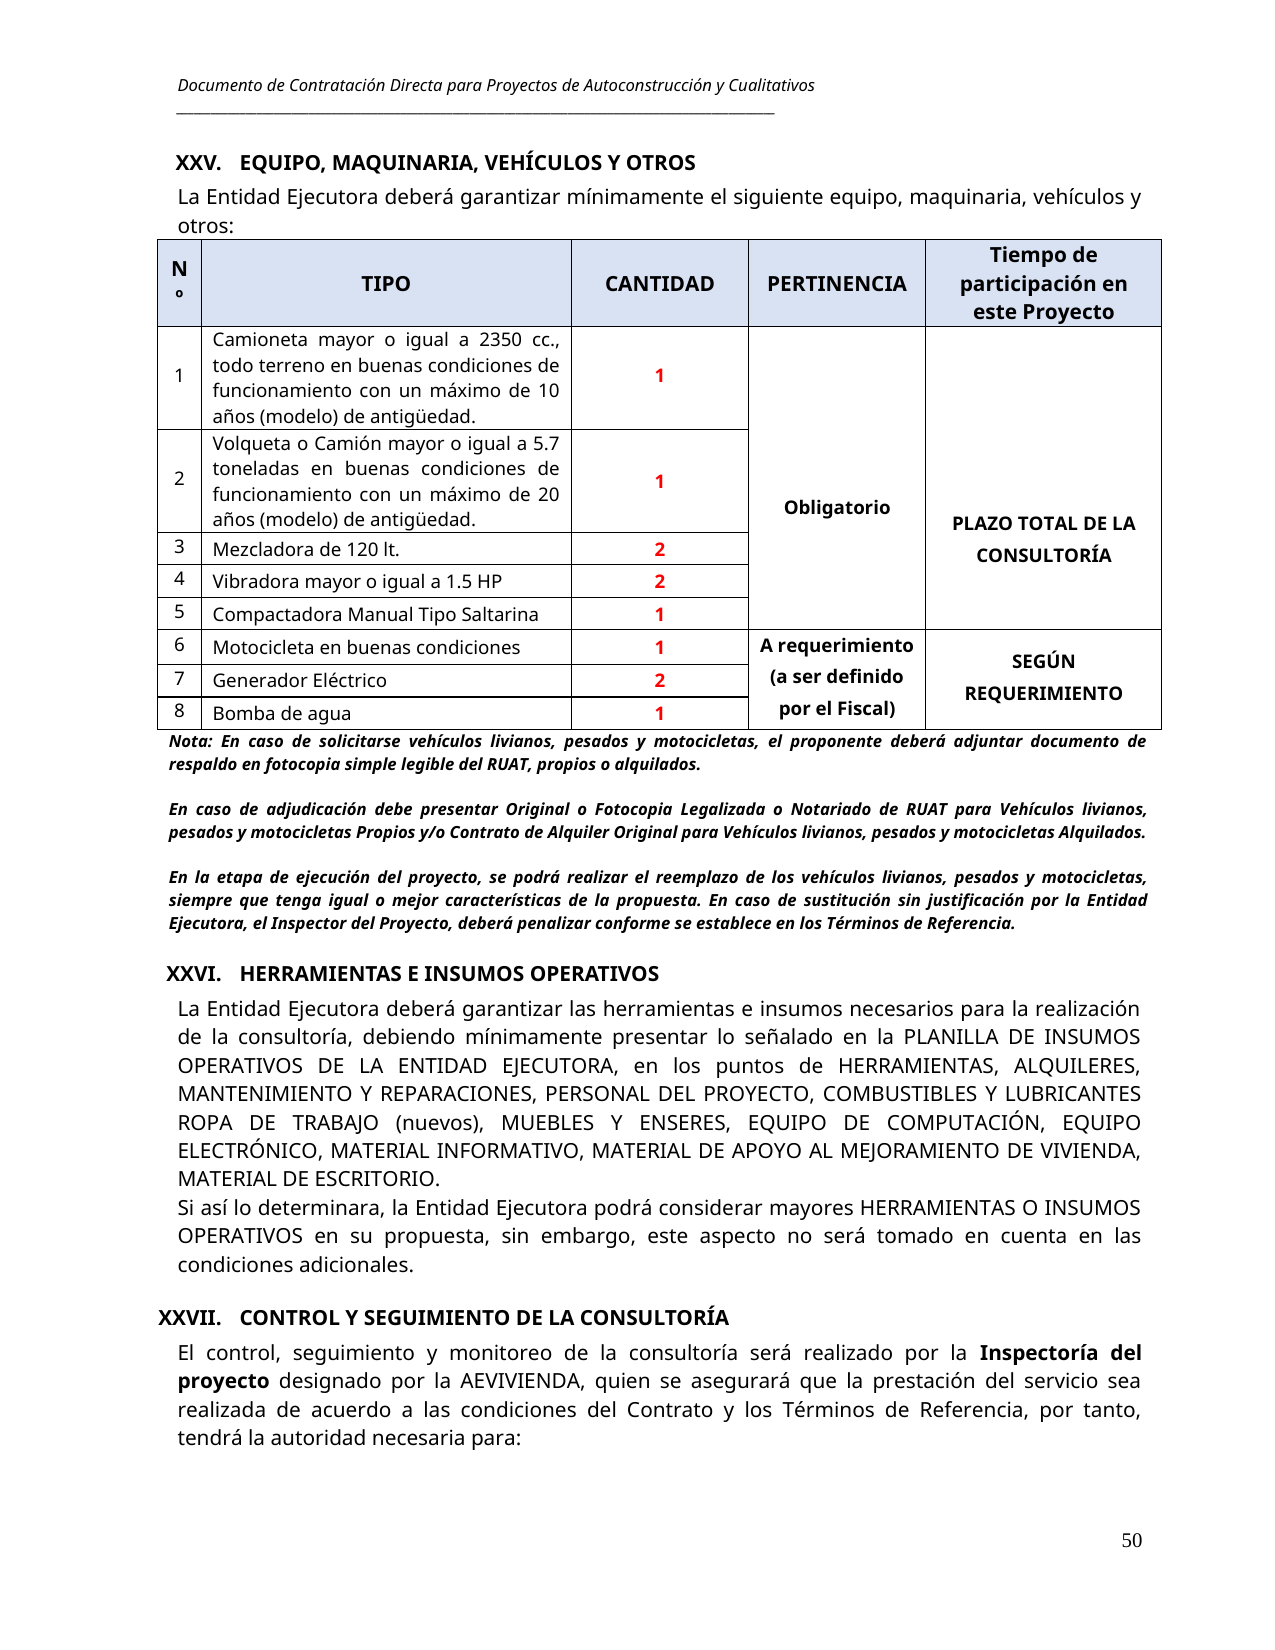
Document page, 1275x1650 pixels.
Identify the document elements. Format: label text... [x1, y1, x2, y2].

table_cell Vibradora mayor o igual a 1.5 HP [202, 565, 571, 597]
table_header Nº [158, 240, 201, 326]
text La Entidad Ejecutora deberá garantizar las herramientas e insumos necesarios para la realización de la consultoría, debiendo mínimamente presentar lo señalado en la PLANILLA DE INSUMOS OPERATIVOS DE LA ENTIDAD EJECUTORA, en los puntos de HERRAMIENTAS, ALQUILERES, MANTENIMIENTO Y REPARACIONES, PERSONAL DEL PROYECTO, COMBUSTIBLES Y LUBRICANTES ROPA DE TRABAJO (nuevos), MUEBLES Y ENSERES, EQUIPO DE COMPUTACIÓN, EQUIPO ELECTRÓNICO, MATERIAL INFORMATIVO, MATERIAL DE APOYO AL MEJORAMIENTO DE VIVIENDA, MATERIAL DE ESCRITORIO. [177, 994, 1142, 1193]
list EQUIPO, MAQUINARIA, VEHÍCULOS Y OTROS [222, 148, 1142, 176]
table_cell 4 [158, 565, 201, 597]
table_cell SEGÚN REQUERIMIENTO [926, 630, 1161, 729]
table_cell Nota: En caso de solicitarse vehículos livianos, pesados y motocicletas, el proponente deberá adjuntar documento de respaldo en fotocopia simple legible del RUAT, propios o alquilados. En caso de adjudicación debe presentar Original o Fotocopia Legalizada o Notariado de RUAT para Vehículos livianos, pesados y motocicletas Propios y/o Contrato de Alquiler Original para Vehículos livianos, pesados y motocicletas Alquilados. En la etapa de ejecución del proyecto, se podrá realizar el reemplazo de los vehículos livianos, pesados y motocicletas, siempre que tenga igual o mejor características de la propuesta. En caso de sustitución sin justificación por la Entidad Ejecutora, el Inspector del Proyecto, deberá penalizar conforme se establece en los Términos de Referencia. [158, 730, 1162, 934]
table_cell 8 [158, 698, 201, 729]
table_header Tiempo de participación en este Proyecto [926, 240, 1161, 326]
table_cell Compactadora Manual Tipo Saltarina [202, 598, 571, 629]
table_cell Volqueta o Camión mayor o igual a 5.7 toneladas en buenas condiciones de funcionamiento con un máximo de 20 años (modelo) de antigüedad. [202, 430, 571, 532]
table_cell 1 [572, 698, 748, 729]
text La Entidad Ejecutora deberá garantizar mínimamente el siguiente equipo, maquinaria, vehículos y otros: [177, 182, 1142, 239]
table_cell 2 [572, 533, 748, 564]
table_cell 1 [572, 327, 748, 429]
table_cell 2 [572, 565, 748, 597]
list HERRAMIENTAS E INSUMOS OPERATIVOS [222, 959, 1142, 988]
table_cell 2 [158, 430, 201, 532]
text Si así lo determinara, la Entidad Ejecutora podrá considerar mayores HERRAMIENTAS O INSUMOS OPERATIVOS en su propuesta, sin embargo, este aspecto no será tomado en cuenta en las condiciones adicionales. [177, 1193, 1142, 1278]
table_header PERTINENCIA [749, 240, 925, 326]
table_cell A requerimiento (a ser definido por el Fiscal) [749, 630, 925, 729]
table_cell Obligatorio [749, 327, 925, 629]
table_cell Motocicleta en buenas condiciones [202, 630, 571, 664]
table_cell 3 [158, 533, 201, 564]
table_header TIPO [202, 240, 571, 326]
table_cell 1 [572, 598, 748, 629]
table_cell PLAZO TOTAL DE LA CONSULTORÍA [926, 327, 1161, 629]
text El control, seguimiento y monitoreo de la consultoría será realizado por la Inspectoría del proyecto designado por la AEVIVIENDA, quien se asegurará que la prestación del servicio sea realizada de acuerdo a las condiciones del Contrato y los Términos de Referencia, por tanto, tendrá la autoridad necesaria para: [177, 1338, 1142, 1452]
table_cell Bomba de agua [202, 698, 571, 729]
table_cell 1 [572, 630, 748, 664]
table_cell 2 [572, 665, 748, 696]
table_cell 6 [158, 630, 201, 664]
table_cell 7 [158, 665, 201, 696]
table_cell Mezcladora de 120 lt. [202, 533, 571, 564]
table_cell Camioneta mayor o igual a 2350 cc., todo terreno en buenas condiciones de funcionamiento con un máximo de 10 años (modelo) de antigüedad. [202, 327, 571, 429]
table_header CANTIDAD [572, 240, 748, 326]
list CONTROL Y SEGUIMIENTO DE LA CONSULTORÍA [222, 1303, 1142, 1332]
table_cell 1 [572, 430, 748, 532]
table_cell Generador Eléctrico [202, 665, 571, 696]
table_cell 1 [158, 327, 201, 429]
table_cell 5 [158, 598, 201, 629]
